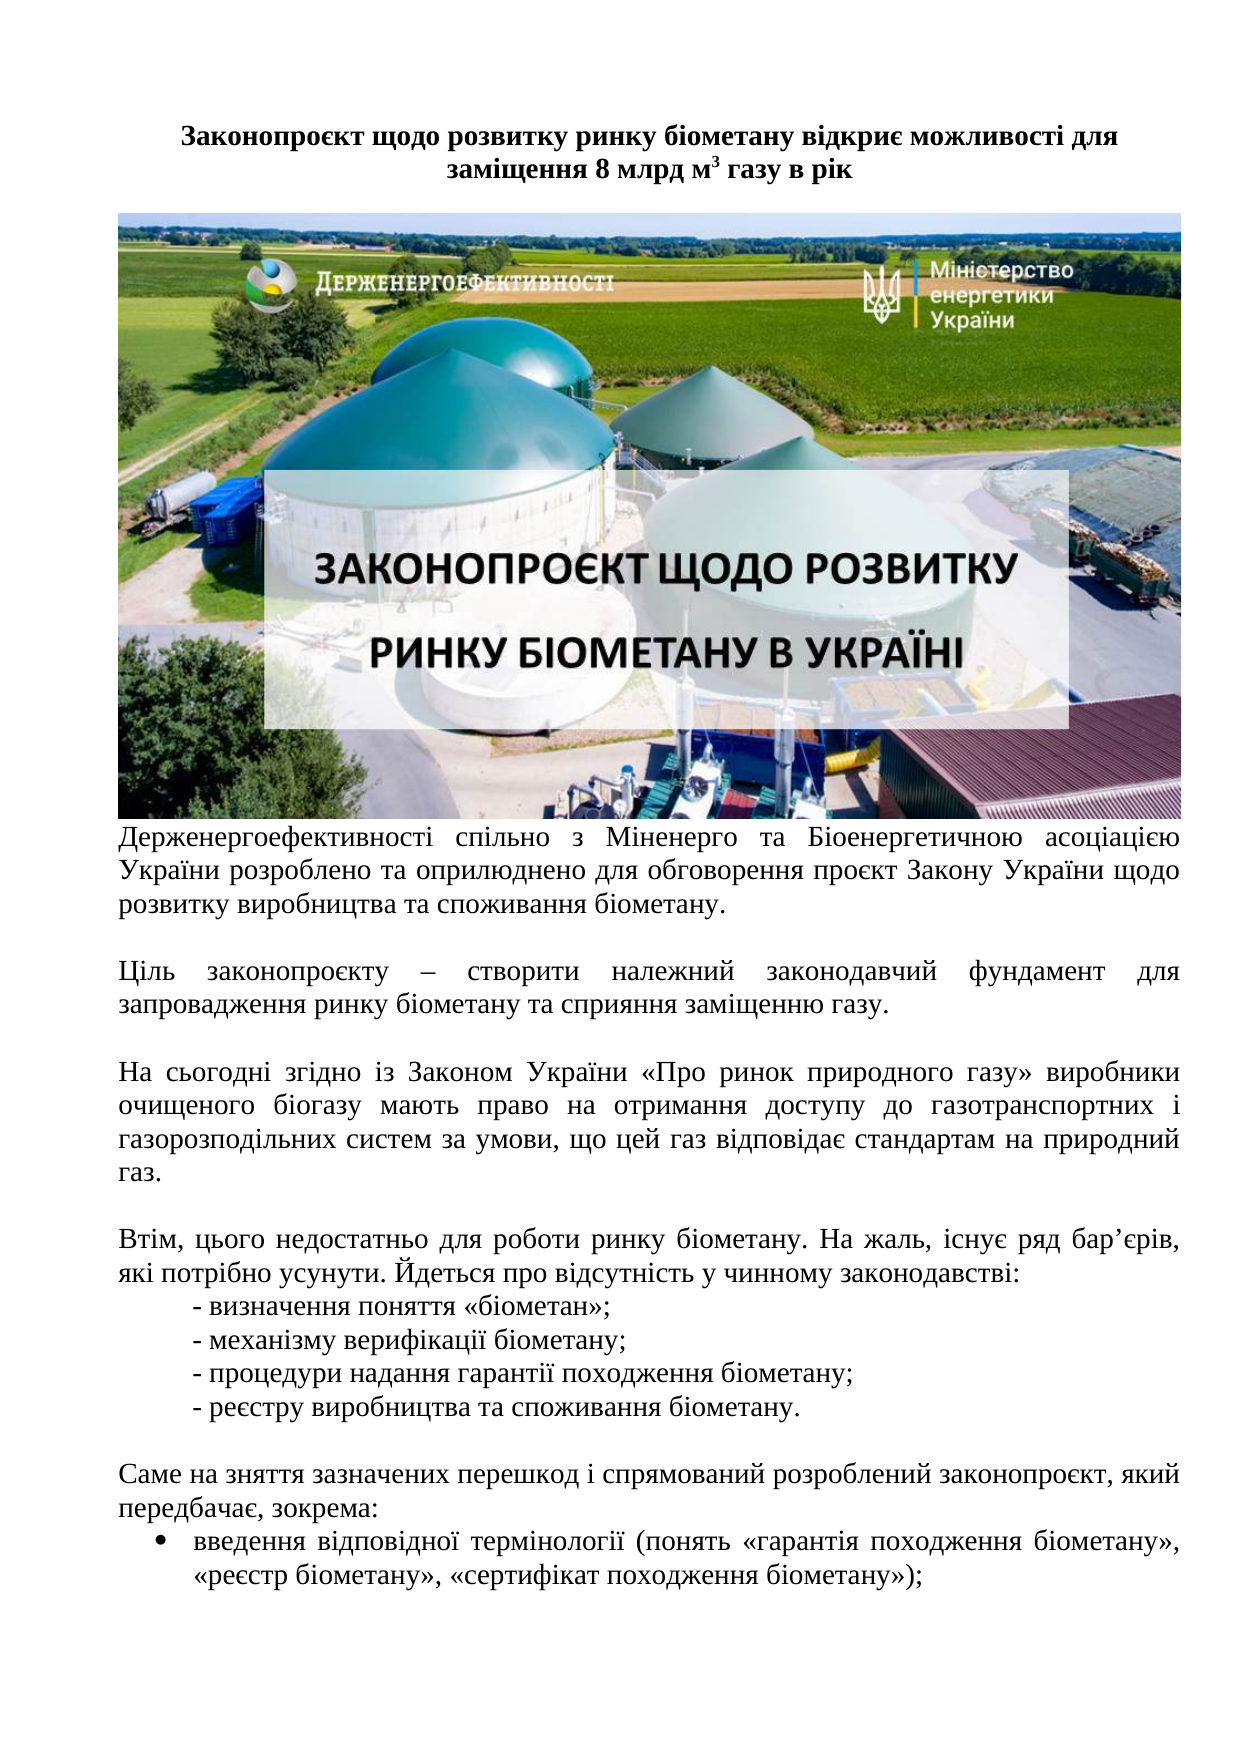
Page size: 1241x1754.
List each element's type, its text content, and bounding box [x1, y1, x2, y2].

list введення відповідної термінології (понять «гарантія походження біометану», «реєстр біометану», «сертифікат походження біометану»); [156, 1523, 1181, 1591]
text - реєстру виробництва та споживання біометану. [192, 1389, 1181, 1423]
text - процедури надання гарантії походження біометану; [192, 1356, 1181, 1389]
text - визначення поняття «біометан»; [192, 1288, 1181, 1322]
picture [118, 213, 1182, 819]
text Ціль законопроєкту – створити належний законодавчий фундамент для запровадження ринку біометану та сприяння заміщенню газу. [118, 953, 1181, 1020]
text Саме на зняття зазначених перешкод і спрямований розроблений законопроєкт, який передбачає, зокрема: [118, 1456, 1181, 1523]
text На сьогодні згідно із Законом України «Про ринок природного газу» виробники очищеного біогазу мають право на отримання доступу до газотранспортних і газорозподільних систем за умови, що цей газ відповідає стандартам на природний газ. [118, 1054, 1181, 1188]
text Держенергоефективності спільно з Міненерго та Біоенергетичною асоціацією України розроблено та оприлюднено для обговорення проєкт Закону України щодо розвитку виробництва та споживання біометану. [118, 819, 1181, 919]
text Втім, цього недостатньо для роботи ринку біометану. На жаль, існує ряд бар’єрів, які потрібно усунути. Йдеться про відсутність у чинному законодавстві: [118, 1221, 1181, 1288]
text - механізму верифікації біометану; [192, 1322, 1181, 1356]
text Законопроєкт щодо розвитку ринку біометану відкриє можливості для заміщення 8 млрд м3 газу в рік [118, 118, 1181, 185]
